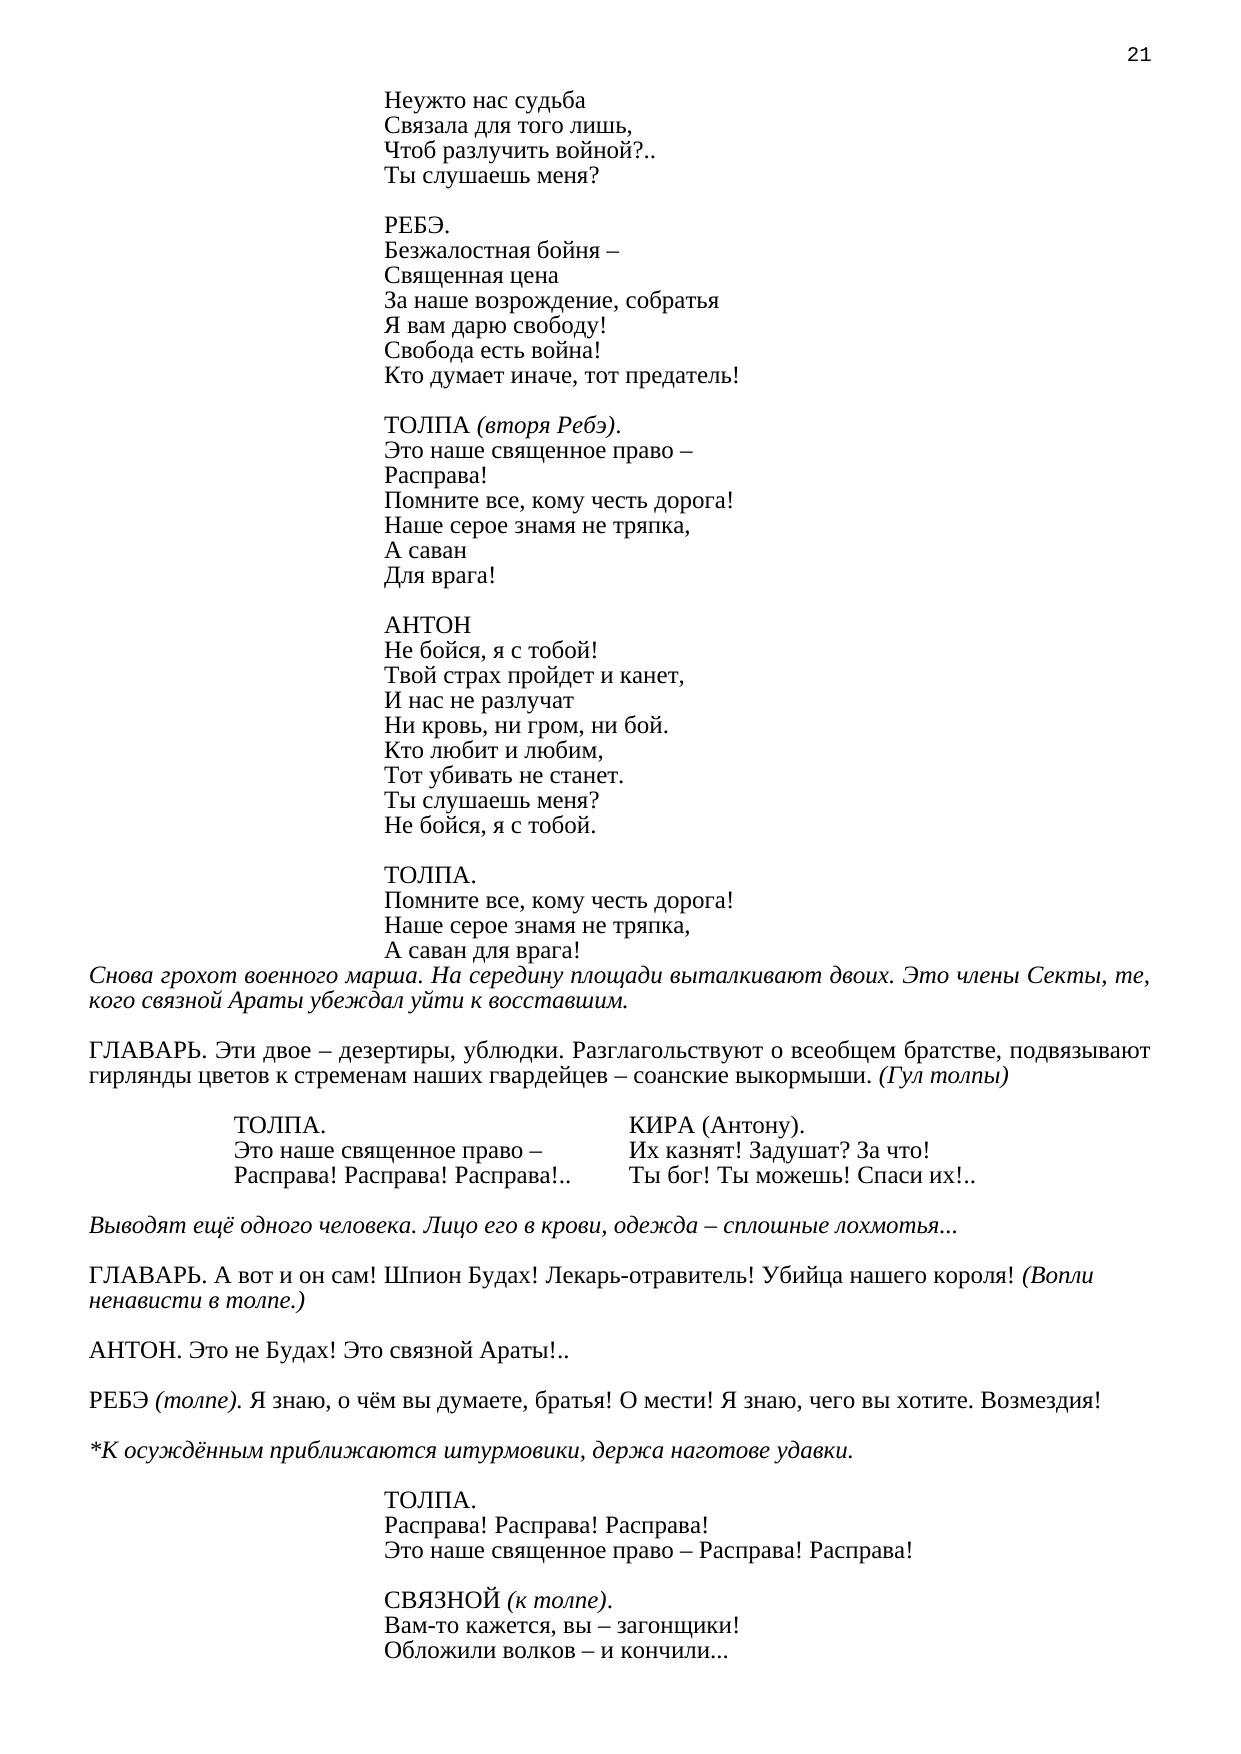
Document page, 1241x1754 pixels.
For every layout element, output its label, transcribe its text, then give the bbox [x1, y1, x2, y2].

text Расправа! [384, 464, 1152, 489]
text Я вам дарю свободу! [384, 314, 1152, 339]
text Кто думает иначе, тот предатель! [384, 364, 1152, 389]
text Снова грохот военного марша. На середину площади выталкивают двоих. Это члены Секты, те, кого связной Араты убеждал уйти к восставшим. [89, 964, 1152, 1014]
text *К осуждённым приближаются штурмовики, держа наготове удавки. [89, 1439, 1152, 1464]
text ТОЛПА. [384, 864, 1152, 889]
text Чтоб разлучить войной?.. [384, 139, 1152, 164]
text Это наше священное право – Расправа! Расправа! [384, 1539, 1152, 1564]
text ГЛАВАРЬ. Эти двое – дезертиры, ублюдки. Разглагольствуют о всеобщем братстве, подвязывают гирлянды цветов к стременам наших гвардейцев – соанские выкормыши. (Гул толпы) [89, 1039, 1152, 1089]
text Выводят ещё одного человека. Лицо его в крови, одежда – сплошные лохмотья... [89, 1214, 1152, 1239]
text Расправа! Расправа! Расправа! [384, 1514, 1152, 1539]
text Помните все, кому честь дорога! [384, 489, 1152, 514]
text А саван для врага! [384, 939, 1152, 964]
text За наше возрождение, собратья [384, 289, 1152, 314]
text Это наше священное право – [384, 439, 1152, 464]
text Обложили волков – и кончили... [384, 1639, 1152, 1664]
text Связала для того лишь, [384, 114, 1152, 139]
text АНТОН [384, 614, 1152, 639]
text Помните все, кому честь дорога! [384, 889, 1152, 914]
text АНТОН. Это не Будах! Это связной Араты!.. [89, 1339, 1152, 1364]
text Наше серое знамя не тряпка, [384, 914, 1152, 939]
text Ты слушаешь меня? [384, 789, 1152, 814]
text Наше серое знамя не тряпка, [384, 514, 1152, 539]
text Свобода есть война! [384, 339, 1152, 364]
text ГЛАВАРЬ. А вот и он сам! Шпион Будах! Лекарь-отравитель! Убийца нашего короля! (Вопли ненависти в толпе.) [89, 1264, 1152, 1314]
text Тот убивать не станет. [384, 764, 1152, 789]
text Не бойся, я с тобой. [384, 814, 1152, 839]
text ТОЛПА (вторя Ребэ). [384, 414, 1152, 439]
text Неужто нас судьба [384, 89, 1152, 114]
text Безжалостная бойня – [384, 239, 1152, 264]
table_header КИРА (Антону). Их казнят! Задушат? За что! Ты бог! Ты можешь! Спаси их!.. [618, 1114, 1018, 1189]
text Для врага! [384, 564, 1152, 589]
text Ты слушаешь меня? [384, 164, 1152, 189]
text Кто любит и любим, [384, 739, 1152, 764]
text Вам-то кажется, вы – загонщики! [384, 1614, 1152, 1639]
text ТОЛПА. [384, 1489, 1152, 1514]
text РЕБЭ. [384, 214, 1152, 239]
text А саван [384, 539, 1152, 564]
text Священная цена [384, 264, 1152, 289]
text И нас не разлучат [384, 689, 1152, 714]
text СВЯЗНОЙ (к толпе). [384, 1589, 1152, 1614]
text Ни кровь, ни гром, ни бой. [384, 714, 1152, 739]
text Не бойся, я с тобой! [384, 639, 1152, 664]
text РЕБЭ (толпе). Я знаю, о чём вы думаете, братья! О мести! Я знаю, чего вы хотите. Возмездия! [89, 1389, 1152, 1414]
table_header ТОЛПА. Это наше священное право –Расправа! Расправа! Расправа!.. [222, 1114, 617, 1189]
text Твой страх пройдет и канет, [384, 664, 1152, 689]
